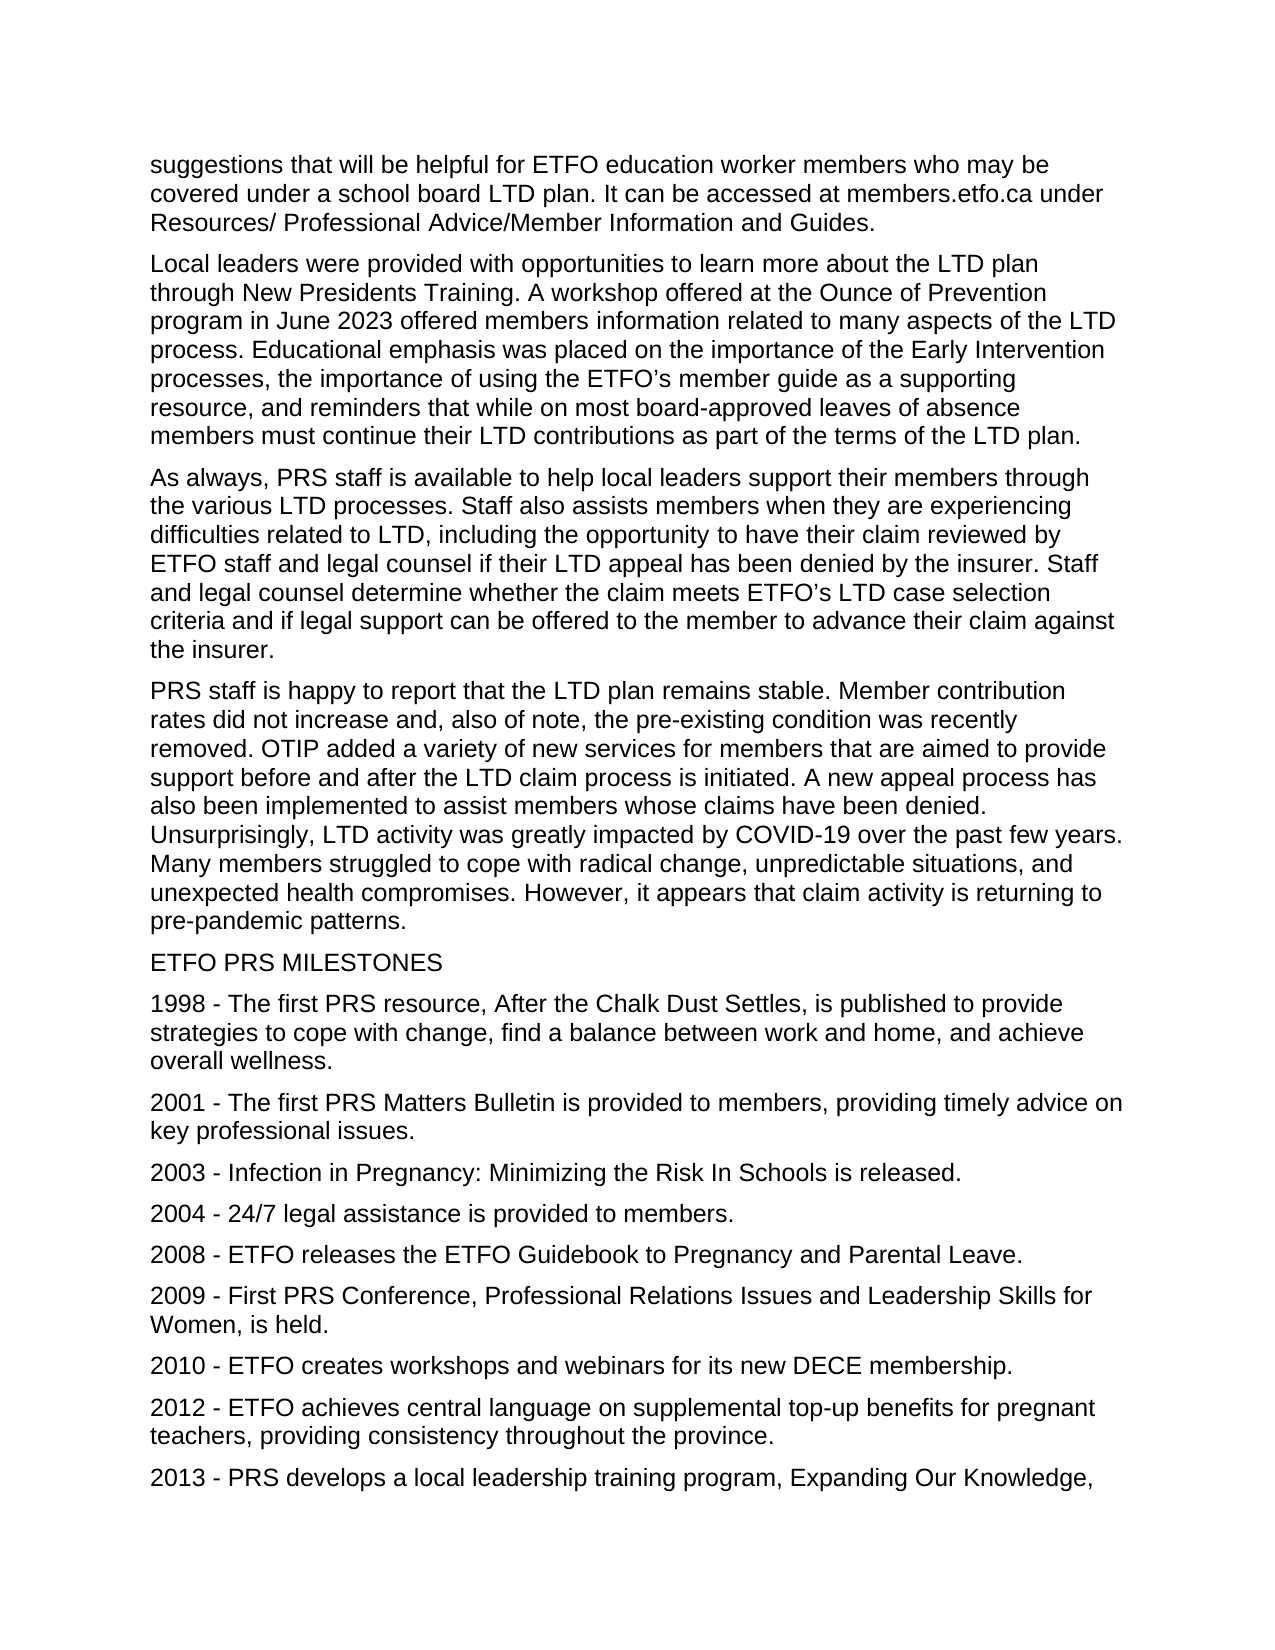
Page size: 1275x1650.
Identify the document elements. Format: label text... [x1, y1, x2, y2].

text 2009 - First PRS Conference, Professional Relations Issues and Leadership Skills for Women, is held. [150, 1281, 1125, 1339]
text PRS staff is happy to report that the LTD plan remains stable. Member contribution rates did not increase and, also of note, the pre-existing condition was recently removed. OTIP added a variety of new services for members that are aimed to provide support before and after the LTD claim process is initiated. A new appeal process has also been implemented to assist members whose claims have been denied. Unsurprisingly, LTD activity was greatly impacted by COVID-19 over the past few years. Many members struggled to cope with radical change, unpredictable situations, and unexpected health compromises. However, it appears that claim activity is returning to pre-pandemic patterns. [150, 676, 1125, 935]
text 1998 - The first PRS resource, After the Chalk Dust Settles, is published to provide strategies to cope with change, find a balance between work and home, and achieve overall wellness. [150, 989, 1125, 1075]
text 2004 - 24/7 legal assistance is provided to members. [150, 1199, 1125, 1227]
text Local leaders were provided with opportunities to learn more about the LTD plan through New Presidents Training. A workshop offered at the Ounce of Prevention program in June 2023 offered members information related to many aspects of the LTD process. Educational emphasis was placed on the importance of the Early Intervention processes, the importance of using the ETFO’s member guide as a supporting resource, and reminders that while on most board-approved leaves of absence members must continue their LTD contributions as part of the terms of the LTD plan. [150, 249, 1125, 450]
text 2012 - ETFO achieves central language on supplemental top-up benefits for pregnant teachers, providing consistency throughout the province. [150, 1392, 1125, 1450]
text 2001 - The first PRS Matters Bulletin is provided to members, providing timely advice on key professional issues. [150, 1087, 1125, 1145]
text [150, 1462, 1125, 1491]
text 2008 - ETFO releases the ETFO Guidebook to Pregnancy and Parental Leave. [150, 1240, 1125, 1269]
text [150, 150, 1125, 236]
text ETFO PRS MILESTONES [150, 947, 1125, 976]
text 2010 - ETFO creates workshops and webinars for its new DECE membership. [150, 1351, 1125, 1380]
text As always, PRS staff is available to help local leaders support their members through the various LTD processes. Staff also assists members when they are experiencing difficulties related to LTD, including the opportunity to have their claim reviewed by ETFO staff and legal counsel if their LTD appeal has been denied by the insurer. Staff and legal counsel determine whether the claim meets ETFO’s LTD case selection criteria and if legal support can be offered to the member to advance their claim against the insurer. [150, 462, 1125, 664]
text 2003 - Infection in Pregnancy: Minimizing the Risk In Schools is released. [150, 1157, 1125, 1186]
